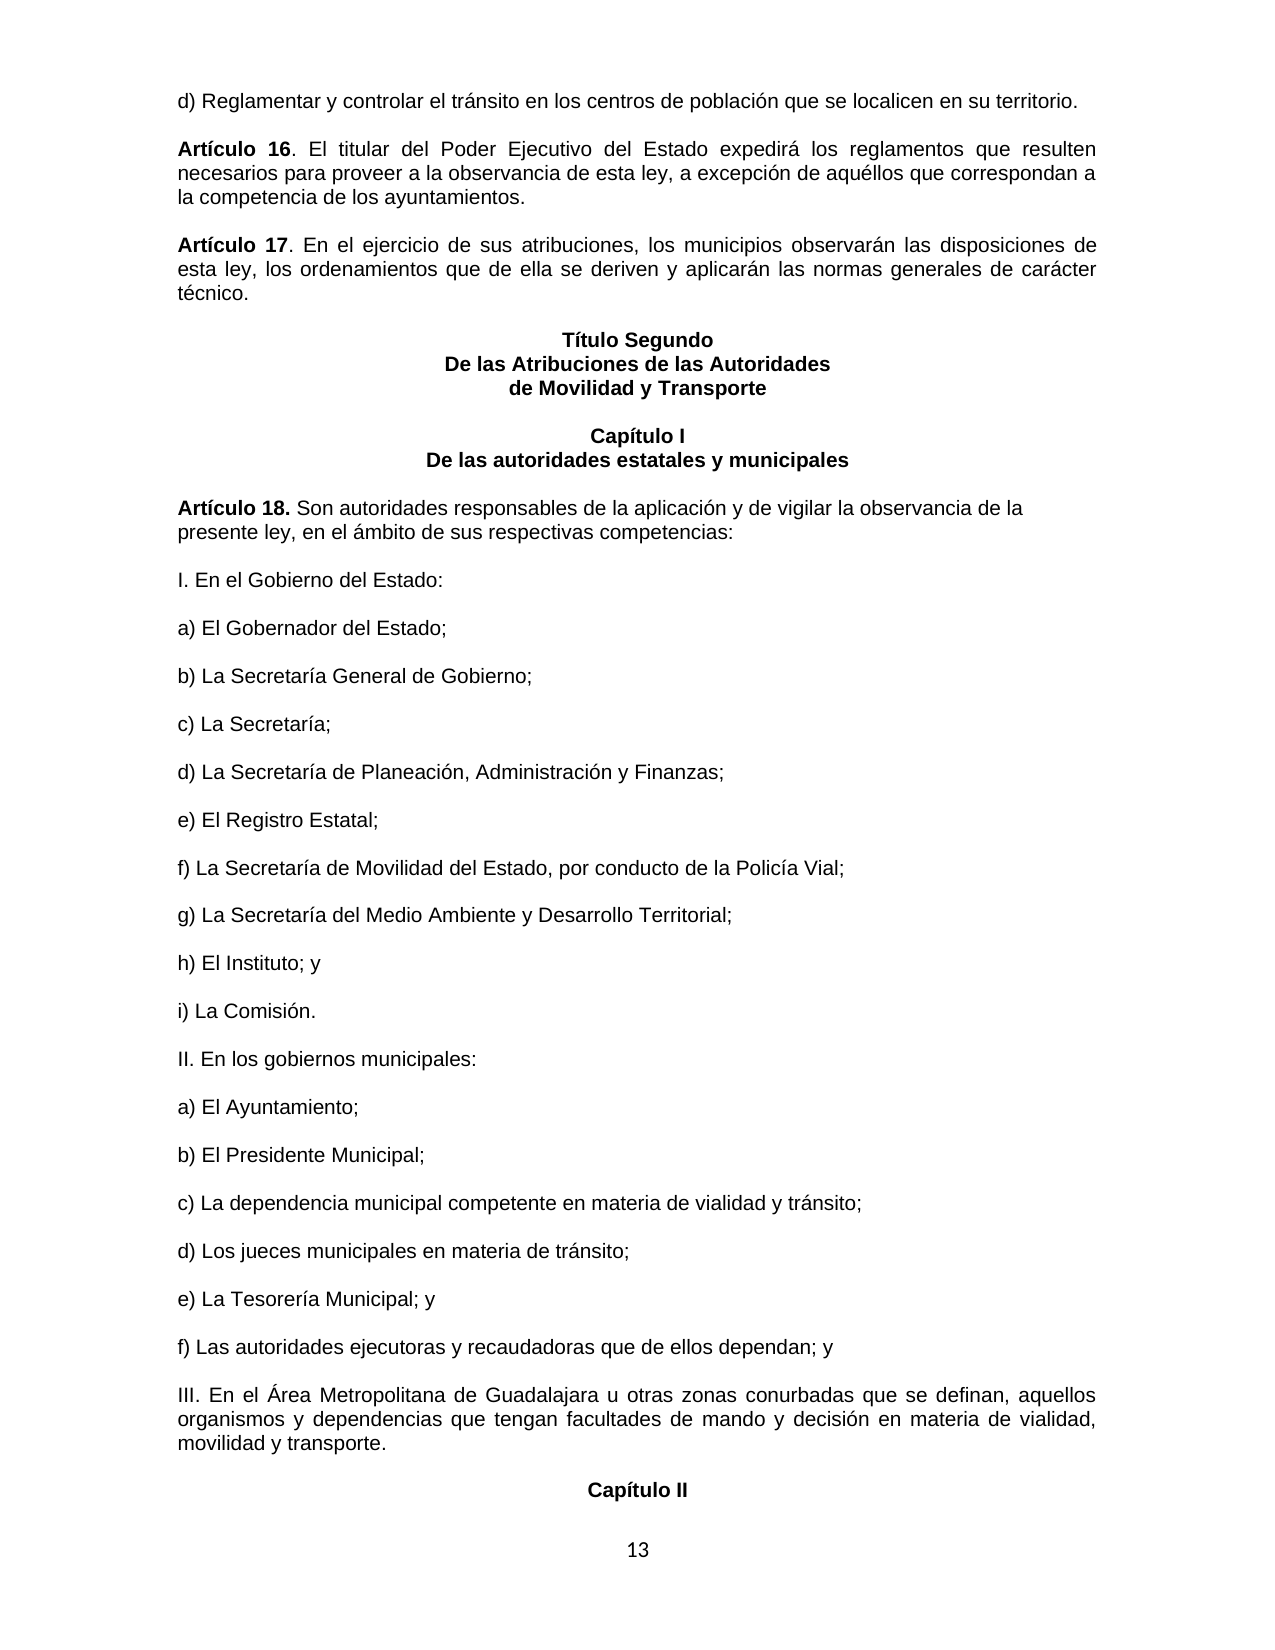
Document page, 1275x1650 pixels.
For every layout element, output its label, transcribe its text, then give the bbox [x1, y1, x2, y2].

text Título Segundo [177, 328, 1098, 352]
text Artículo 18. Son autoridades responsables de la aplicación y de vigilar la observancia de la presente ley, en el ámbito de sus respectivas competencias: [177, 496, 1098, 544]
text e) La Tesorería Municipal; y [177, 1287, 1098, 1311]
text f) La Secretaría de Movilidad del Estado, por conducto de la Policía Vial; [177, 855, 1098, 879]
text De las autoridades estatales y municipales [177, 448, 1098, 472]
text f) Las autoridades ejecutoras y recaudadoras que de ellos dependan; y [177, 1334, 1098, 1358]
text Artículo 16. El titular del Poder Ejecutivo del Estado expedirá los reglamentos que resulten necesarios para proveer a la observancia de esta ley, a excepción de aquéllos que correspondan a la competencia de los ayuntamientos. [177, 137, 1098, 208]
text III. En el Área Metropolitana de Guadalajara u otras zonas conurbadas que se definan, aquellos organismos y dependencias que tengan facultades de mando y decisión en materia de vialidad, movilidad y transporte. [177, 1382, 1098, 1454]
text a) El Ayuntamiento; [177, 1095, 1098, 1119]
text c) La Secretaría; [177, 712, 1098, 736]
text a) El Gobernador del Estado; [177, 616, 1098, 640]
text de Movilidad y Transporte [177, 376, 1098, 400]
text I. En el Gobierno del Estado: [177, 568, 1098, 592]
text II. En los gobiernos municipales: [177, 1047, 1098, 1071]
text i) La Comisión. [177, 999, 1098, 1023]
text d) Los jueces municipales en materia de tránsito; [177, 1239, 1098, 1263]
text h) El Instituto; y [177, 951, 1098, 975]
text c) La dependencia municipal competente en materia de vialidad y tránsito; [177, 1191, 1098, 1215]
text g) La Secretaría del Medio Ambiente y Desarrollo Territorial; [177, 903, 1098, 927]
text b) La Secretaría General de Gobierno; [177, 664, 1098, 688]
text Artículo 17. En el ejercicio de sus atribuciones, los municipios observarán las disposiciones de esta ley, los ordenamientos que de ella se deriven y aplicarán las normas generales de carácter técnico. [177, 232, 1098, 304]
text d) Reglamentar y controlar el tránsito en los centros de población que se localicen en su territorio. [177, 89, 1098, 113]
text b) El Presidente Municipal; [177, 1143, 1098, 1167]
text e) El Registro Estatal; [177, 807, 1098, 831]
text Capítulo II [177, 1478, 1098, 1502]
text Capítulo I [177, 424, 1098, 448]
text d) La Secretaría de Planeación, Administración y Finanzas; [177, 759, 1098, 783]
text De las Atribuciones de las Autoridades [177, 352, 1098, 376]
